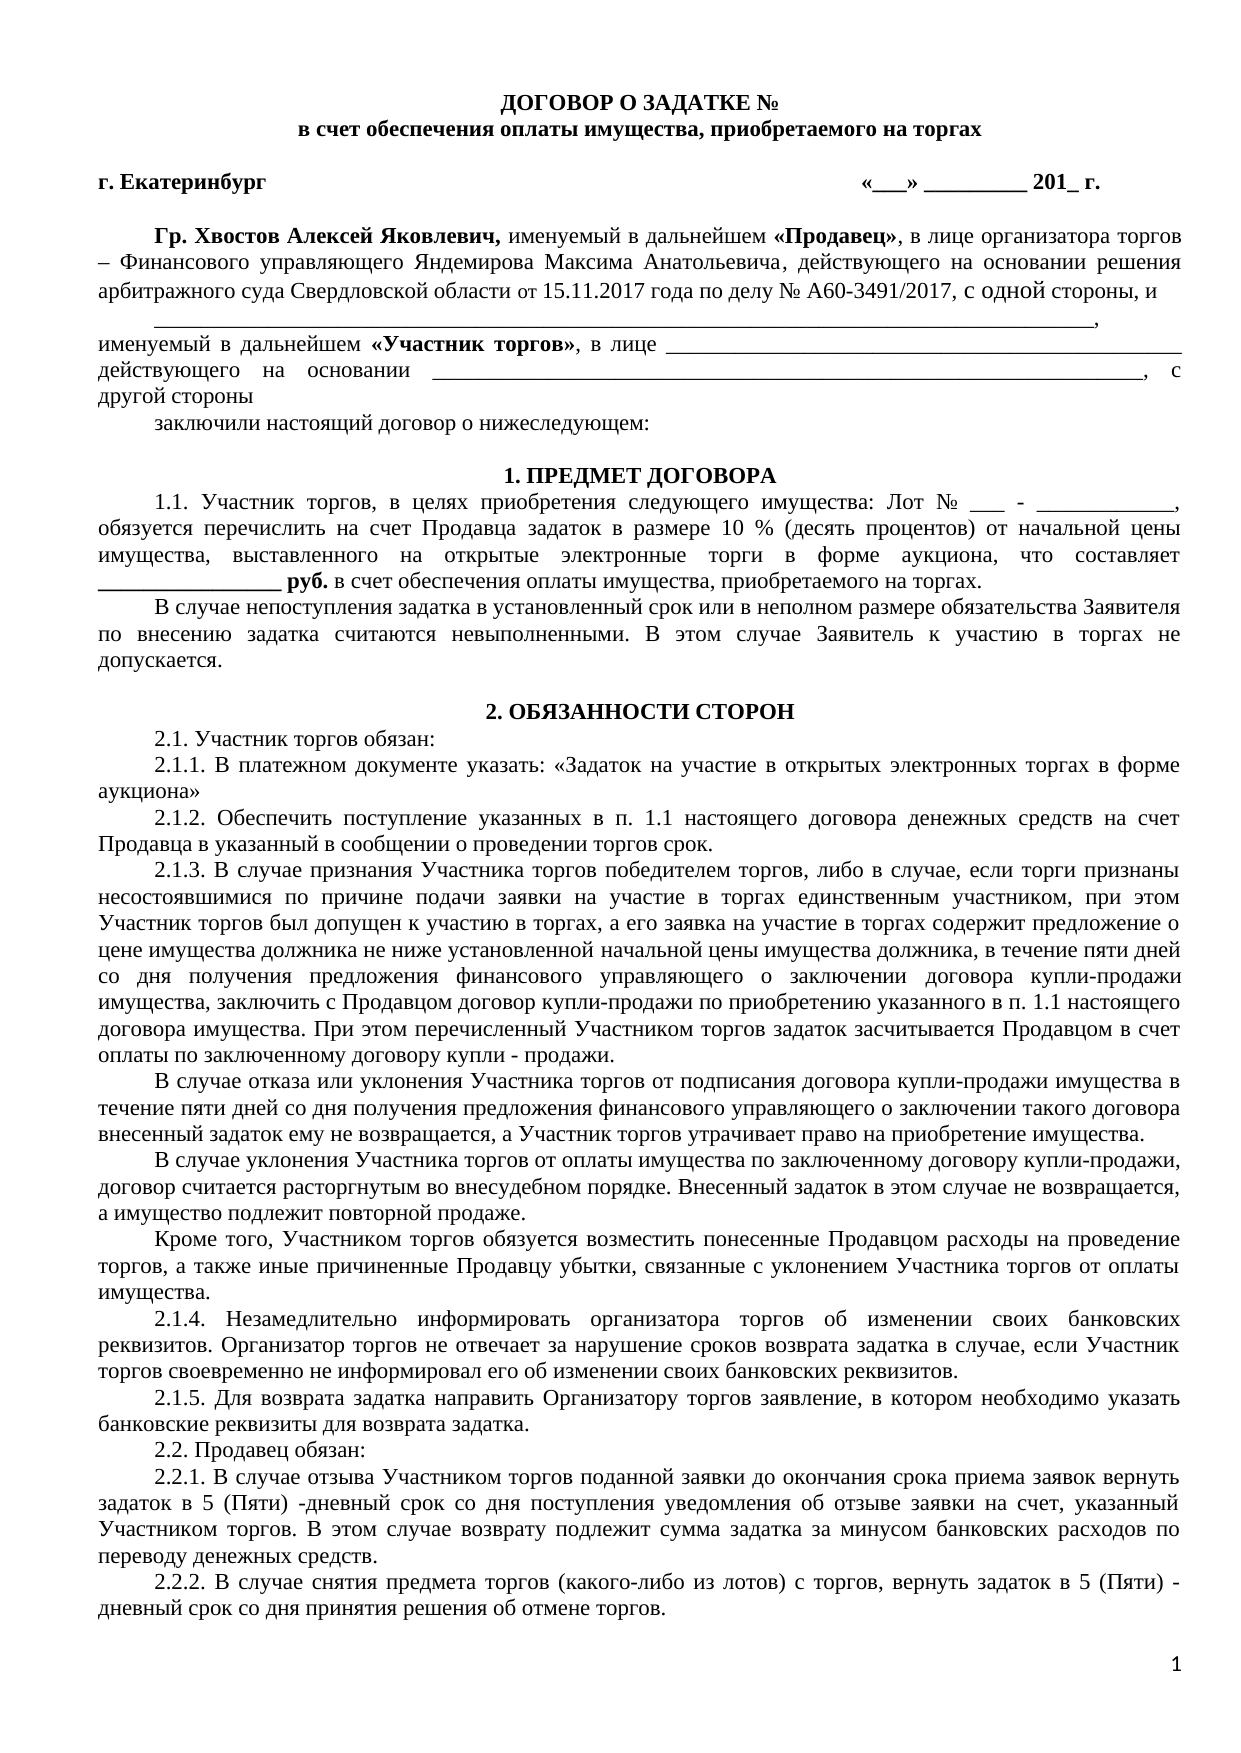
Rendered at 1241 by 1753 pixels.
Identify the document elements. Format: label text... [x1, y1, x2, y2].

text 2.1.3. В случае признания Участника торгов победителем торгов, либо в случае, если торги признаны несостоявшимися по причине подачи заявки на участие в торгах единственным участником, при этом Участник торгов был допущен к участию в торгах, а его заявка на участие в торгах содержит предложение о цене имущества должника не ниже установленной начальной цены имущества должника, в течение пяти дней со дня получения предложения финансового управляющего о заключении договора купли-продажи имущества, заключить с Продавцом договор купли-продажи по приобретению указанного в п. 1.1 настоящего договора имущества. При этом перечисленный Участником торгов задаток засчитывается Продавцом в счет оплаты по заключенному договору купли - продажи. [98, 857, 1182, 1067]
text 2.1. Участник торгов обязан: [98, 725, 1182, 751]
text ДОГОВОР О ЗАДАТКЕ № [98, 89, 1182, 115]
text В случае уклонения Участника торгов от оплаты имущества по заключенному договору купли-продажи, договор считается расторгнутым во внесудебном порядке. Внесенный задаток в этом случае не возвращается, а имущество подлежит повторной продаже. [98, 1146, 1182, 1226]
text 2.2.1. В случае отзыва Участником торгов поданной заявки до окончания срока приема заявок вернуть задаток в 5 (Пяти) -дневный срок со дня поступления уведомления об отзыве заявки на счет, указанный Участником торгов. В этом случае возврату подлежит сумма задатка за минусом банковских расходов по переводу денежных средств. [98, 1463, 1182, 1568]
text 2.2.2. В случае снятия предмета торгов (какого-либо из лотов) с торгов, вернуть задаток в 5 (Пяти) -дневный срок со дня принятия решения об отмене торгов. [98, 1568, 1182, 1621]
text 1. ПРЕДМЕТ ДОГОВОРА [98, 462, 1182, 488]
text __________________________________________________________________________________, именуемый в дальнейшем «Участник торгов», в лице _____________________________________________ действующего на основании ______________________________________________________________, с другой стороны [98, 303, 1182, 409]
text 1.1. Участник торгов, в целях приобретения следующего имущества: Лот № ___ - ____________, обязуется перечислить на счет Продавца задаток в размере 10 % (десять процентов) от начальной цены имущества, выставленного на открытые электронные торги в форме аукциона, что составляет ________________ руб. в счет обеспечения оплаты имущества, приобретаемого на торгах. [98, 488, 1182, 593]
text заключили настоящий договор о нижеследующем: [98, 409, 1182, 435]
text В случае непоступления задатка в установленный срок или в неполном размере обязательства Заявителя по внесению задатка считаются невыполненными. В этом случае Заявитель к участию в торгах не допускается. [98, 593, 1182, 672]
text 2. ОБЯЗАННОСТИ СТОРОН [98, 698, 1182, 725]
text 2.1.5. Для возврата задатка направить Организатору торгов заявление, в котором необходимо указать банковские реквизиты для возврата задатка. [98, 1384, 1182, 1436]
text Гр. Хвостов Алексей Яковлевич, именуемый в дальнейшем «Продавец», в лице организатора торгов – Финансового управляющего Яндемирова Максима Анатольевича, действующего на основании решения арбитражного суда Свердловской области от 15.11.2017 года по делу № А60-3491/2017, с одной стороны, и [98, 222, 1182, 303]
text 2.1.2. Обеспечить поступление указанных в п. 1.1 настоящего договора денежных средств на счет Продавца в указанный в сообщении о проведении торгов срок. [98, 804, 1182, 857]
text в счет обеспечения оплаты имущества, приобретаемого на торгах [98, 115, 1182, 141]
text 2.1.1. В платежном документе указать: «Задаток на участие в открытых электронных торгах в форме аукциона» [98, 751, 1182, 804]
text г. Екатеринбург «___» _________ 201_ г. [98, 168, 1182, 194]
text 2.2. Продавец обязан: [98, 1436, 1182, 1463]
text Кроме того, Участником торгов обязуется возместить понесенные Продавцом расходы на проведение торгов, а также иные причиненные Продавцу убытки, связанные с уклонением Участника торгов от оплаты имущества. [98, 1226, 1182, 1304]
text 2.1.4. Незамедлительно информировать организатора торгов об изменении своих банковских реквизитов. Организатор торгов не отвечает за нарушение сроков возврата задатка в случае, если Участник торгов своевременно не информировал его об изменении своих банковских реквизитов. [98, 1304, 1182, 1384]
text В случае отказа или уклонения Участника торгов от подписания договора купли-продажи имущества в течение пяти дней со дня получения предложения финансового управляющего о заключении такого договора внесенный задаток ему не возвращается, а Участник торгов утрачивает право на приобретение имущества. [98, 1067, 1182, 1146]
